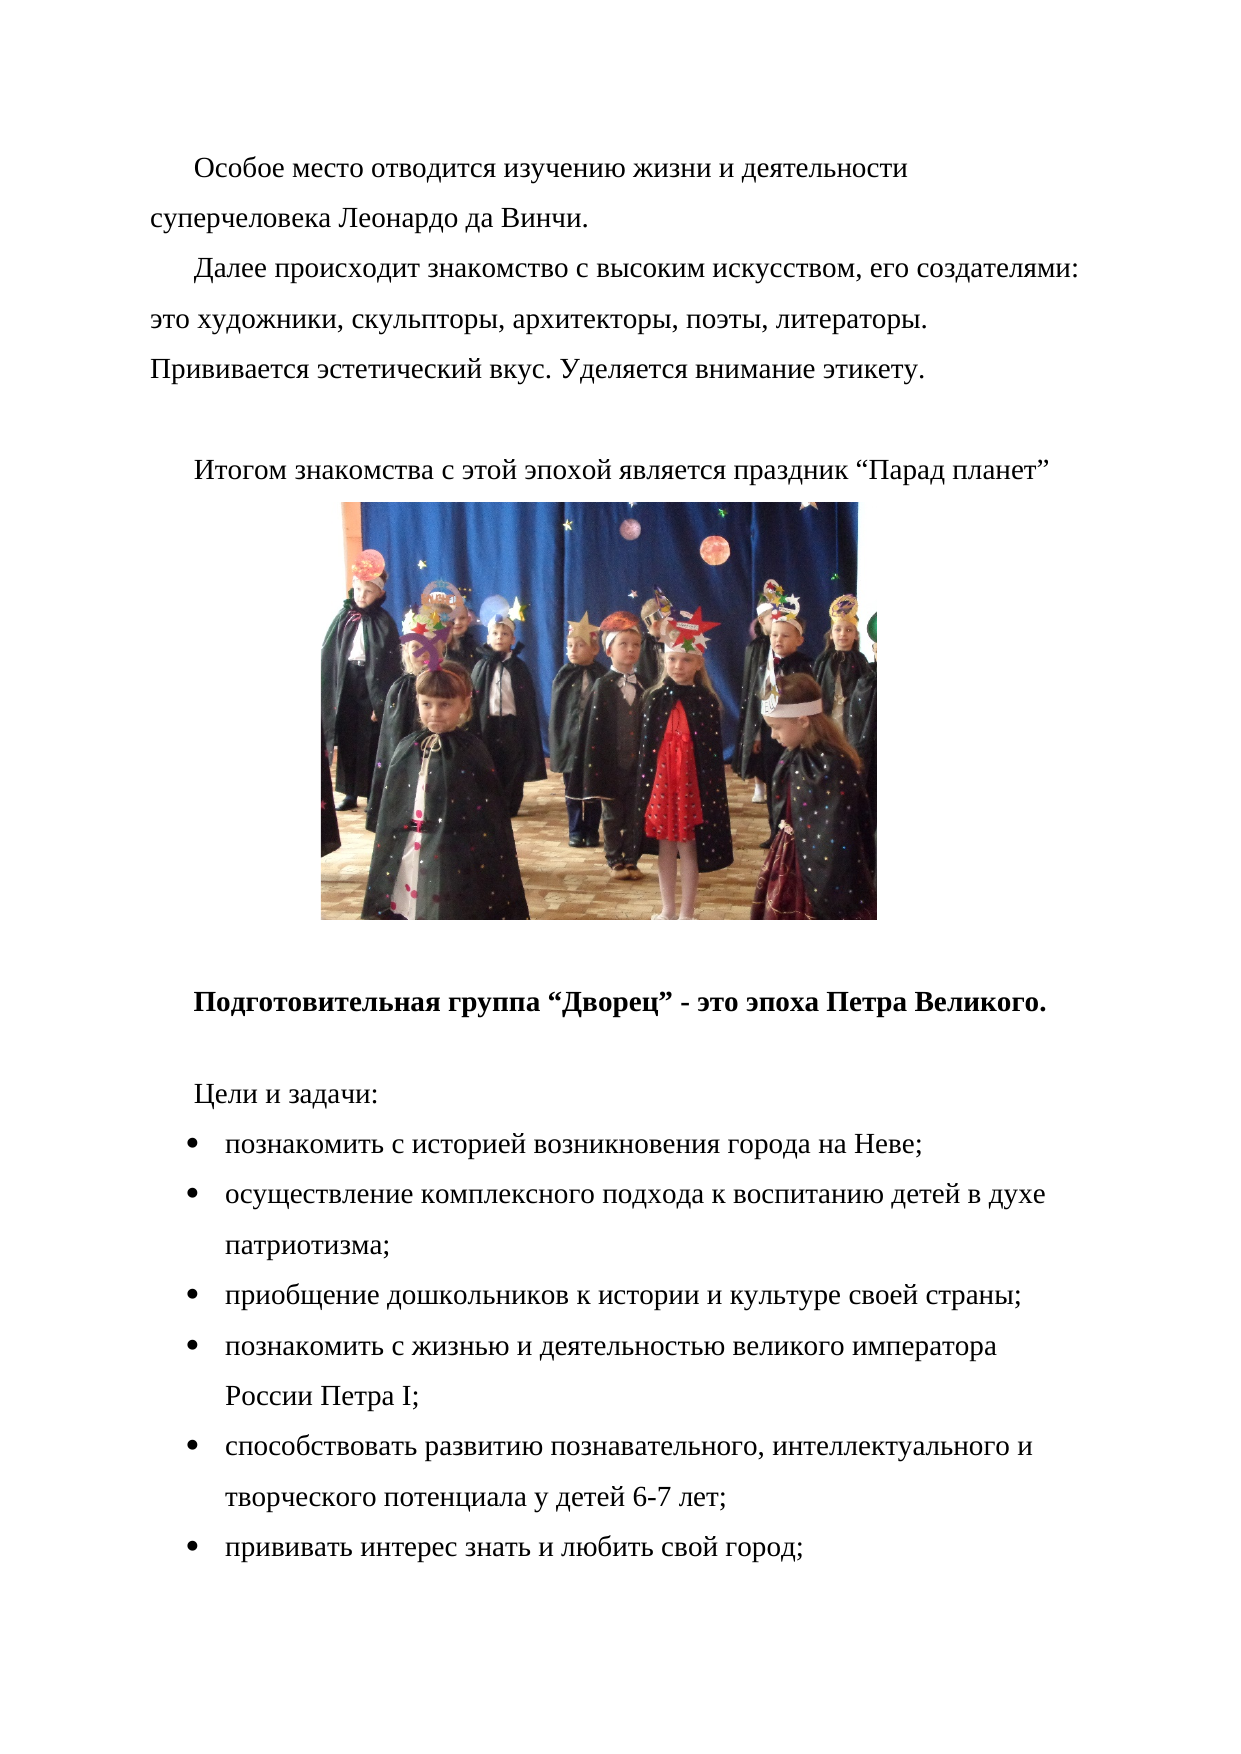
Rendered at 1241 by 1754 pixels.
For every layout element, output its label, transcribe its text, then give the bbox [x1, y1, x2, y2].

list познакомить с историей возникновения города на Неве; [187, 1126, 1090, 1160]
text Подготовительная группа “Дворец” - это эпоха Петра Великого. [150, 984, 1090, 1017]
list прививать интерес знать и любить свой город; [187, 1529, 1090, 1563]
text Цели и задачи: [150, 1076, 1090, 1109]
picture [320, 502, 877, 920]
text Далее происходит знакомство с высоким искусством, его создателями: это художники, скульпторы, архитекторы, поэты, литераторы. Прививается эстетический вкус. Уделяется внимание этикету. [150, 251, 1090, 385]
text Итогом знакомства с этой эпохой является праздник “Парад планет” [150, 452, 1090, 485]
list познакомить с жизнью и деятельностью великого императора России Петра I; [187, 1328, 1090, 1412]
list приобщение дошкольников к истории и культуре своей страны; [187, 1277, 1090, 1311]
list способствовать развитию познавательного, интеллектуального и творческого потенциала у детей 6-7 лет; [187, 1428, 1090, 1512]
list осуществление комплексного подхода к воспитанию детей в духе патриотизма; [187, 1177, 1090, 1261]
text Особое место отводится изучению жизни и деятельности суперчеловека Леонардо да Винчи. [150, 150, 1090, 234]
